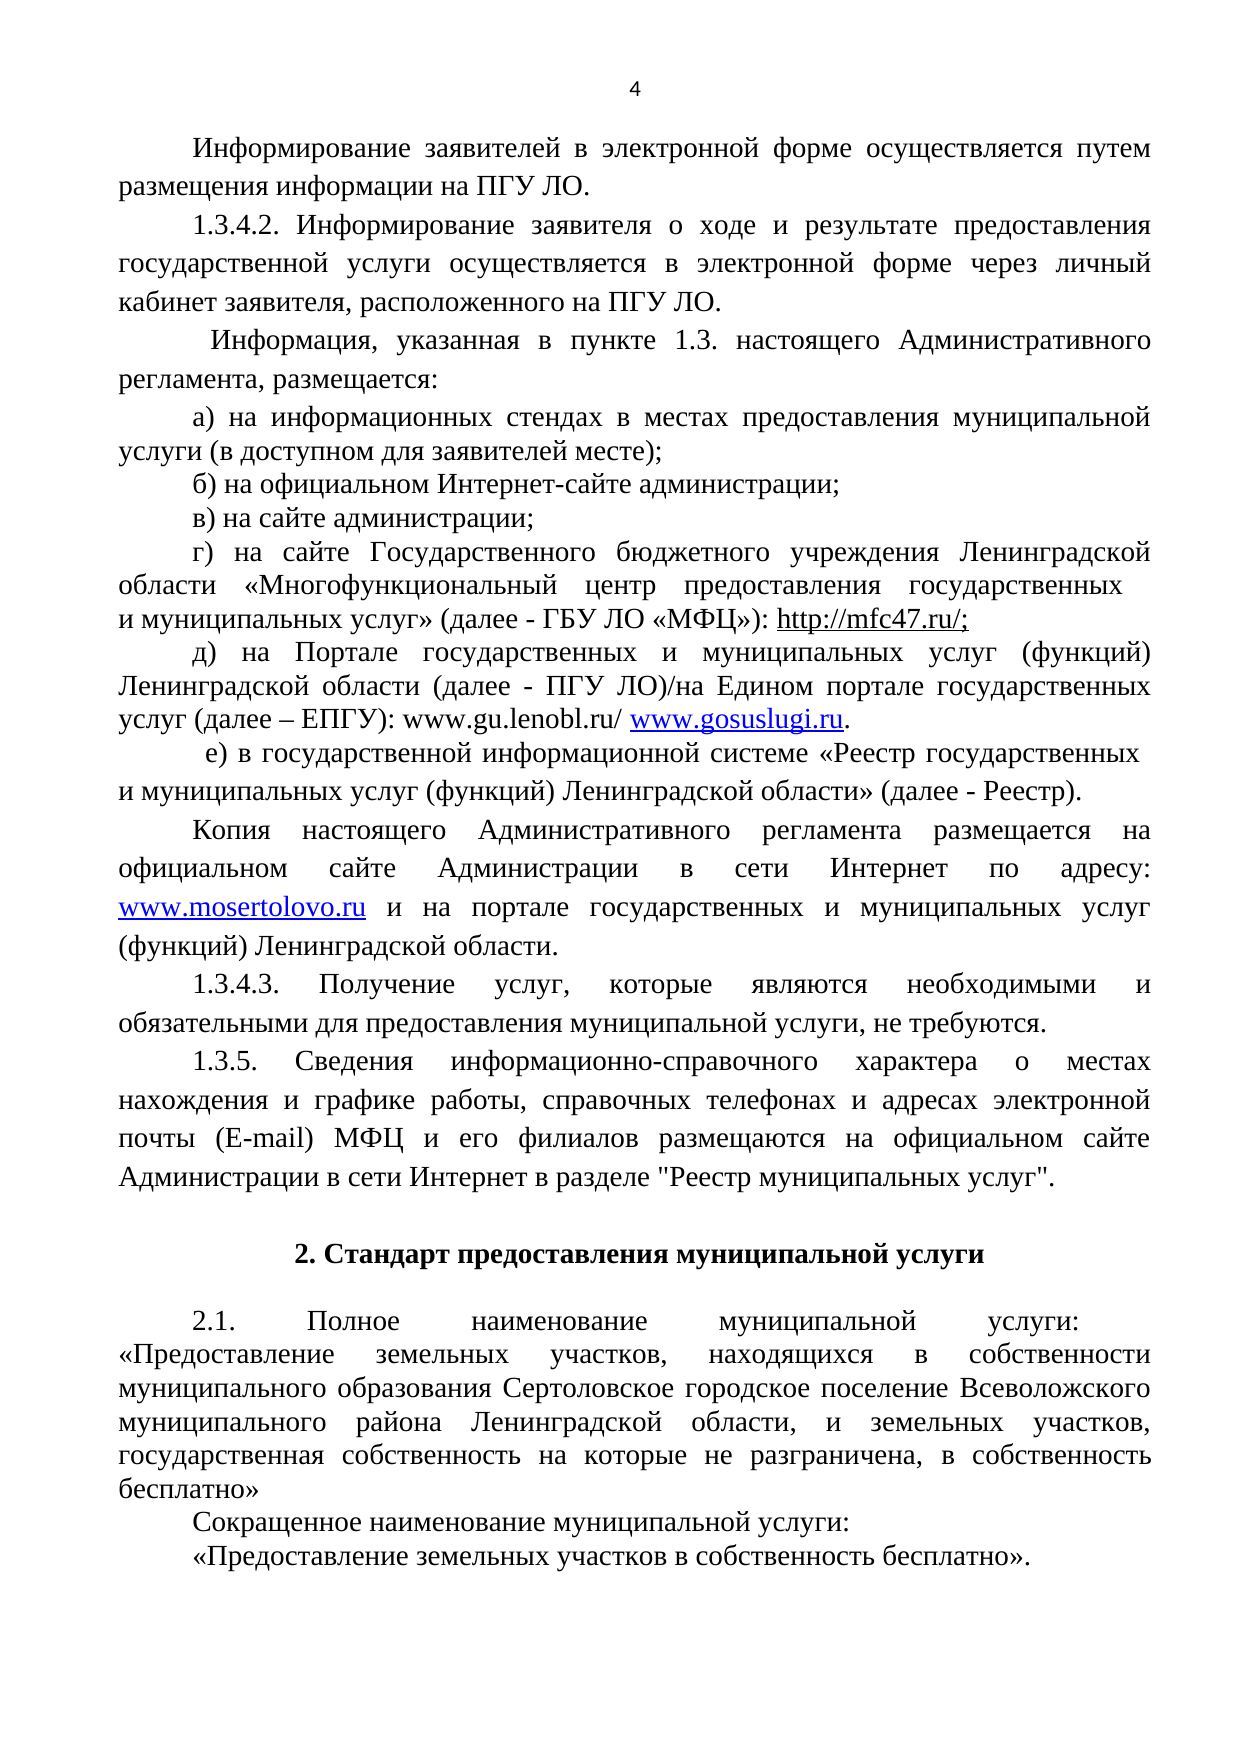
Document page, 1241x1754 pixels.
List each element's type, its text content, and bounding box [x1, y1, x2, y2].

list а) на информационных стендах в местах предоставления муниципальной услуги (в доступном для заявителей месте); [118, 399, 1152, 467]
list д) на Портале государственных и муниципальных услуг (функций) Ленинградской области (далее - ПГУ ЛО)/на Едином портале государственных услуг (далее – ЕПГУ): www.gu.lenobl.ru/ www.gosuslugi.ru. [118, 634, 1152, 735]
list в) на сайте администрации; [118, 500, 1152, 534]
list б) на официальном Интернет-сайте администрации; [118, 467, 1152, 500]
text 1.3.4.3. Получение услуг, которые являются необходимыми и обязательными для предоставления муниципальной услуги, не требуются. [118, 966, 1152, 1038]
text Информация, указанная в пункте 1.3. настоящего Административного регламента, размещается: [118, 322, 1152, 394]
text Копия настоящего Административного регламента размещается на официальном сайте Администрации в сети Интернет по адресу: www.mosertolovo.ru и на портале государственных и муниципальных услуг (функций) Ленинградской области. [118, 812, 1152, 961]
text 1.3.5. Сведения информационно-справочного характера о местах нахождения и графике работы, справочных телефонах и адресах электронной почты (E-mail) МФЦ и его филиалов размещаются на официальном сайте Администрации в сети Интернет в разделе "Реестр муниципальных услуг". [118, 1043, 1152, 1192]
list г) на сайте Государственного бюджетного учреждения Ленинградской области «Многофункциональный центр предоставления государственных и муниципальных услуг» (далее - ГБУ ЛО «МФЦ»): http://mfc47.ru/; [118, 534, 1152, 634]
text е) в государственной информационной системе «Реестр государственных и муниципальных услуг (функций) Ленинградской области» (далее - Реестр). [118, 735, 1152, 807]
text 2.1. Полное наименование муниципальной услуги: «Предоставление земельных участков, находящихся в собственности муниципального образования Сертоловское городское поселение Всеволожского муниципального района Ленинградской области, и земельных участков, государственная собственность на которые не разграничена, в собственность бесплатно» [118, 1303, 1152, 1504]
text Сокращенное наименование муниципальной услуги: [118, 1504, 1152, 1538]
text Информирование заявителей в электронной форме осуществляется путем размещения информации на ПГУ ЛО. [118, 130, 1152, 202]
text 2. Стандарт предоставления муниципальной услуги [118, 1236, 1152, 1269]
text «Предоставление земельных участков в собственность бесплатно». [118, 1538, 1152, 1571]
text 1.3.4.2. Информирование заявителя о ходе и результате предоставления государственной услуги осуществляется в электронной форме через личный кабинет заявителя, расположенного на ПГУ ЛО. [118, 207, 1152, 317]
